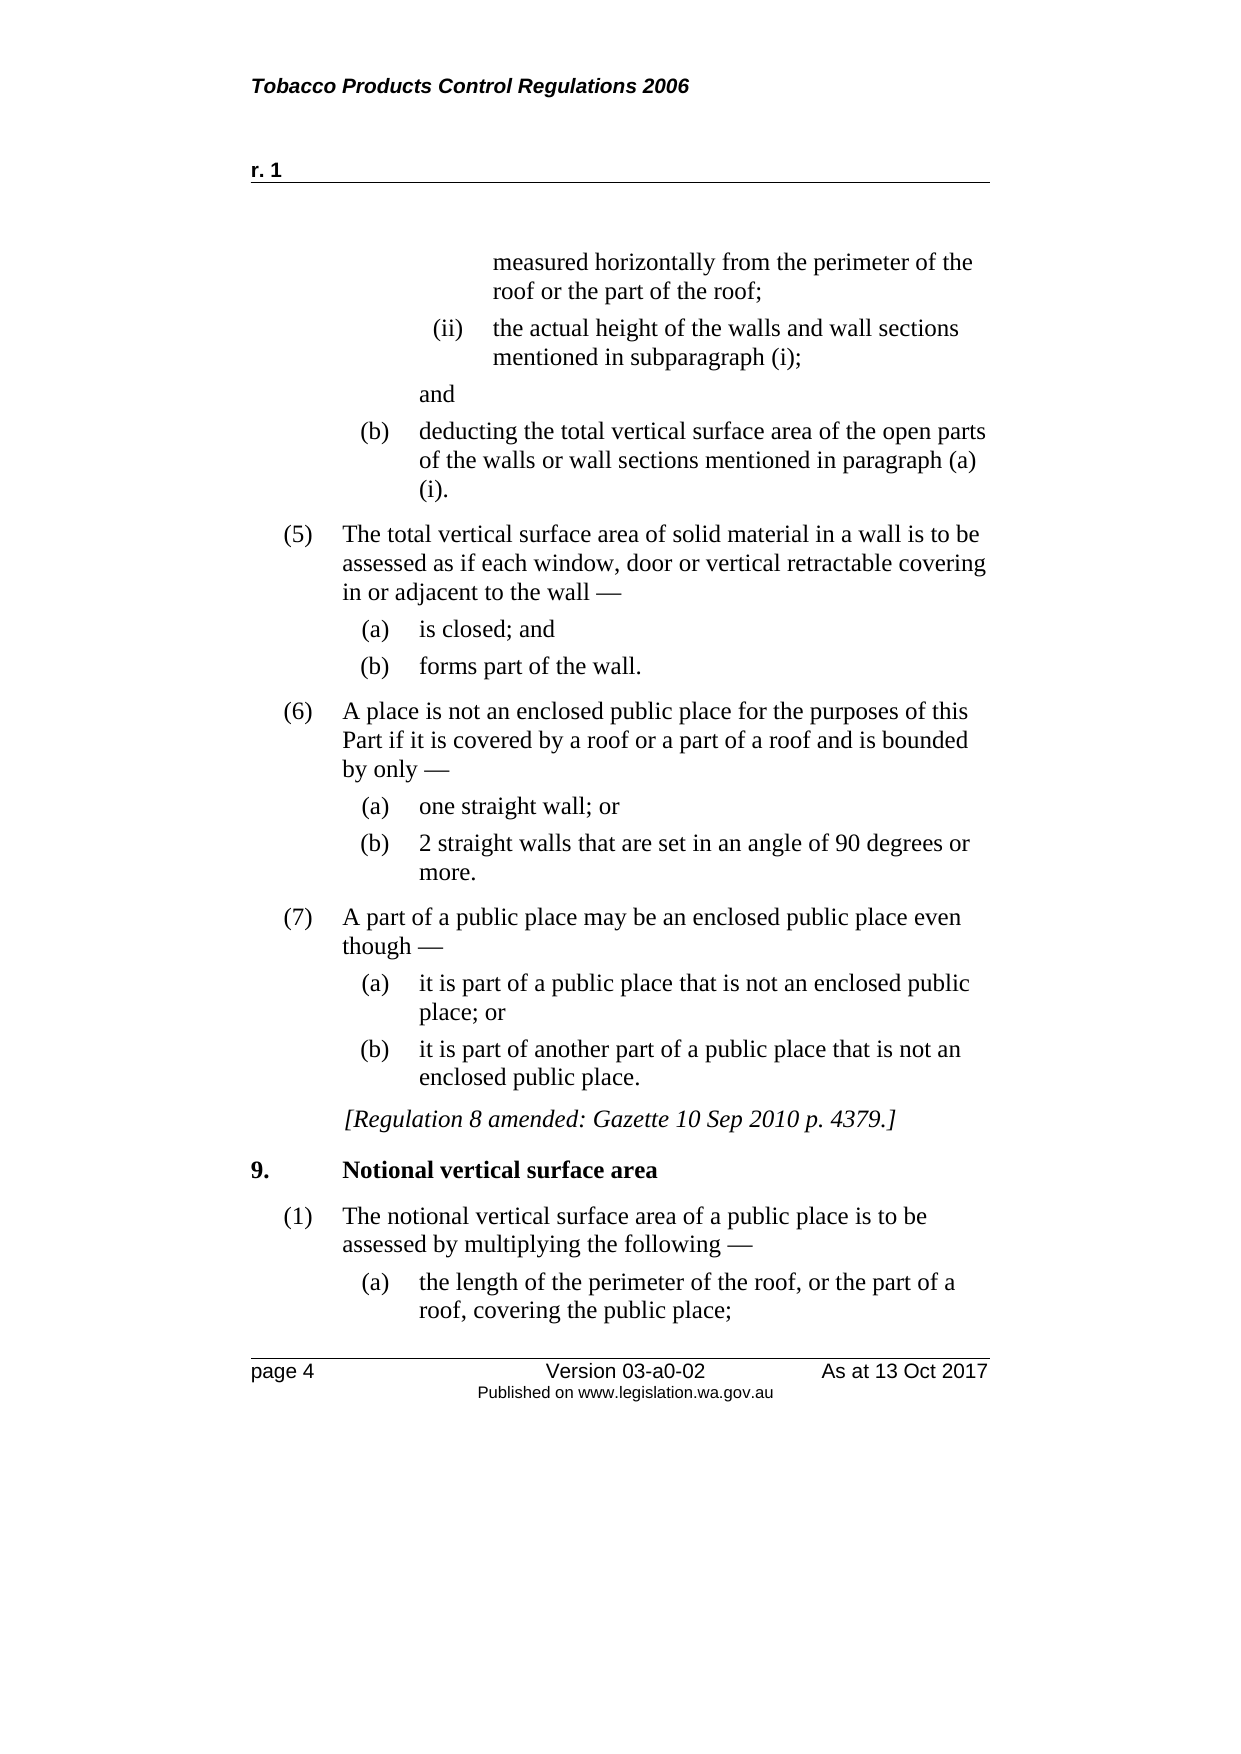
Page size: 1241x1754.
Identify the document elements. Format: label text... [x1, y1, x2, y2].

text (a) the length of the perimeter of the roof, or the part of a roof, covering the public place; [251, 1267, 990, 1324]
text (a) it is part of a public place that is not an enclosed public place; or [251, 968, 990, 1025]
text (a) one straight wall; or [251, 791, 990, 819]
text [Regulation 8 amended: Gazette 10 Sep 2010 p. 4379.] [251, 1104, 990, 1132]
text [251, 247, 990, 305]
text (a) is closed; and [251, 614, 990, 642]
text (7) A part of a public place may be an enclosed public place even though — [251, 902, 990, 959]
text (b) forms part of the wall. [251, 651, 990, 679]
text (b) it is part of another part of a public place that is not an enclosed public place. [251, 1034, 990, 1091]
text (b) 2 straight walls that are set in an angle of 90 degrees or more. [251, 828, 990, 885]
text (6) A place is not an enclosed public place for the purposes of this Part if it is covered by a roof or a part of a roof and is bounded by only — [251, 696, 990, 782]
text (b) deducting the total vertical surface area of the open parts of the walls or wall sections mentioned in paragraph (a)(i). [251, 416, 990, 502]
text (5) The total vertical surface area of solid material in a wall is to be assessed as if each window, door or vertical retractable covering in or adjacent to the wall — [251, 519, 990, 605]
text (ii) the actual height of the walls and wall sections mentioned in subparagraph (i); [251, 313, 990, 371]
text and [251, 379, 990, 408]
text (1) The notional vertical surface area of a public place is to be assessed by multiplying the following — [251, 1201, 990, 1258]
subtitle 9. Notional vertical surface area [251, 1155, 990, 1184]
